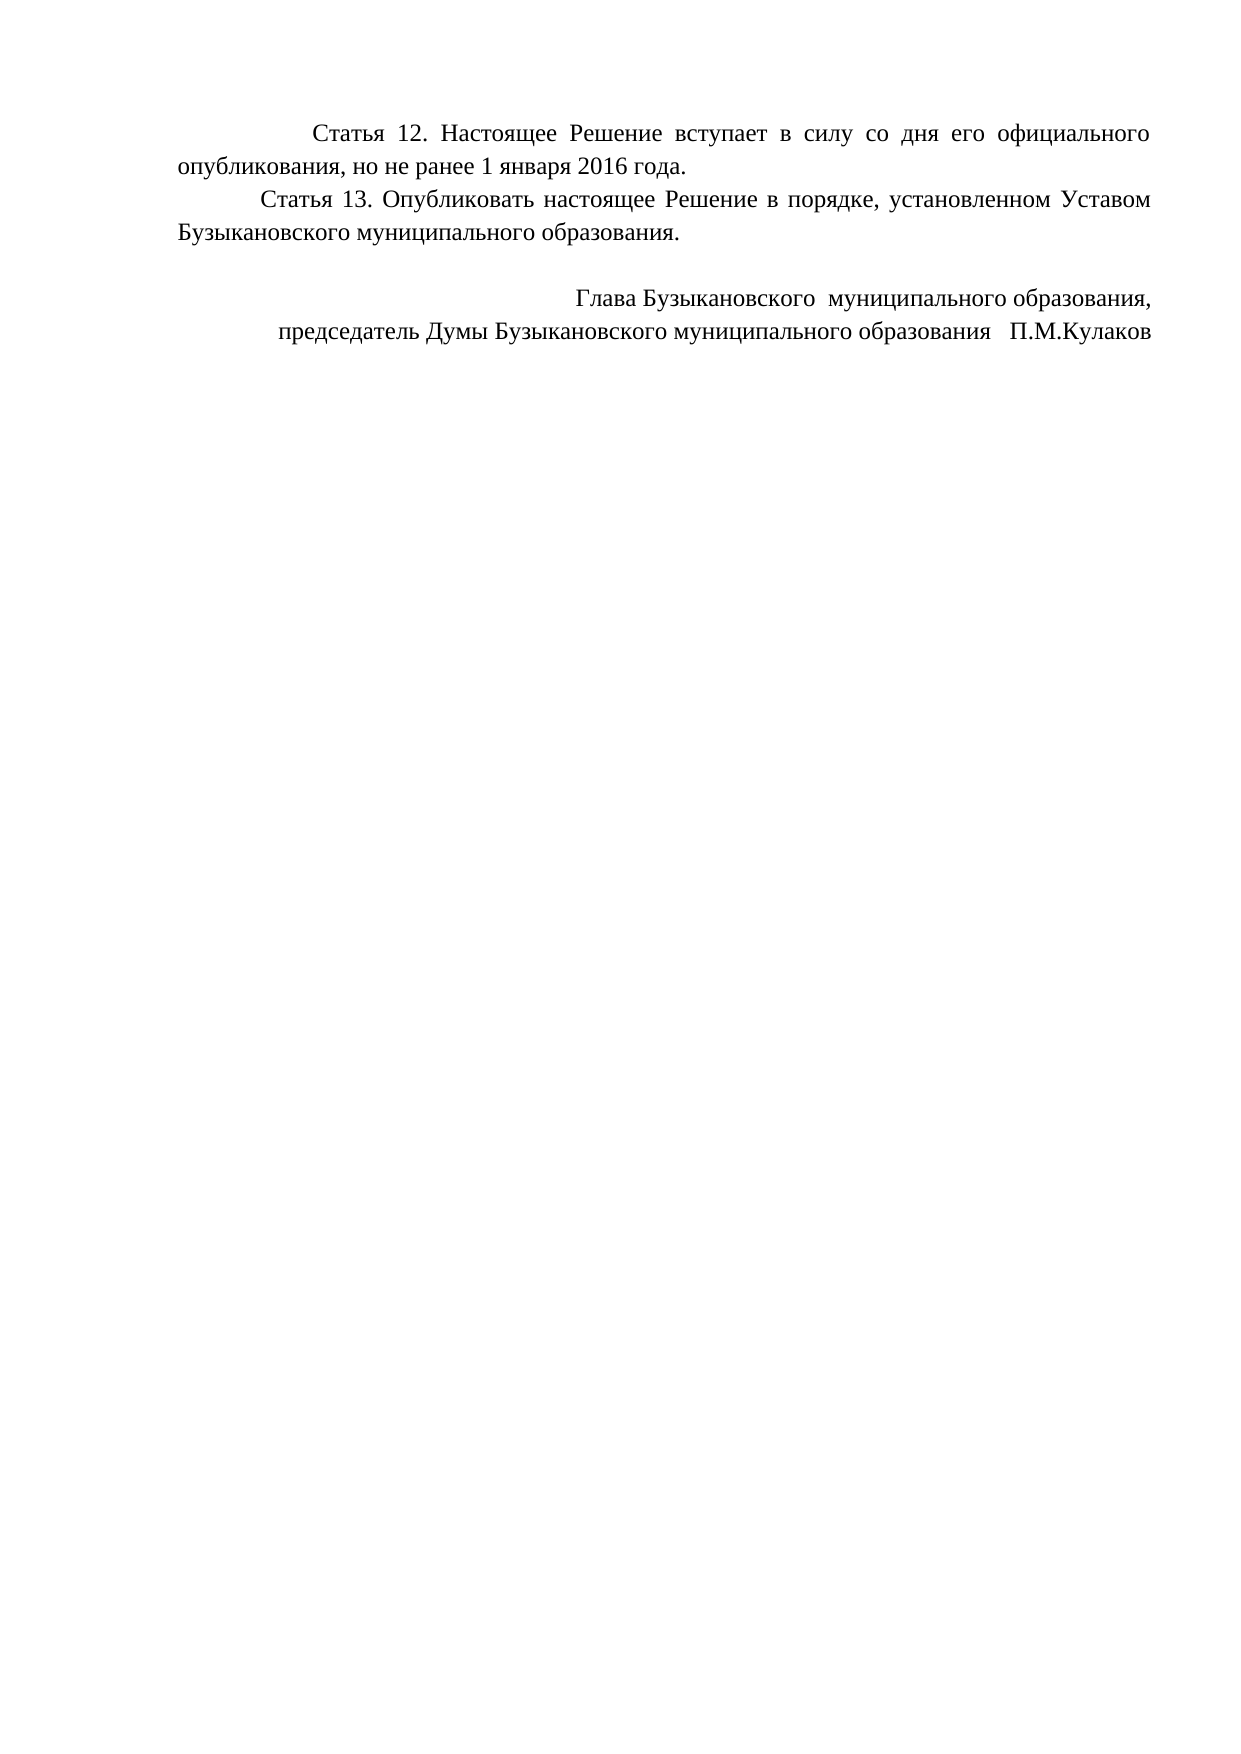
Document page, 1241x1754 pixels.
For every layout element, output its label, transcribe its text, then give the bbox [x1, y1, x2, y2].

text Статья 12. Настоящее Решение вступает в силу со дня его официального опубликования, но не ранее 1 января 2016 года. [177, 118, 1152, 180]
text председатель Думы Бузыкановского муниципального образования П.М.Кулаков [177, 316, 1152, 345]
text Статья 13. Опубликовать настоящее Решение в порядке, установленном Уставом Бузыкановского муниципального образования. [177, 184, 1152, 246]
text Глава Бузыкановского муниципального образования, [177, 283, 1152, 312]
